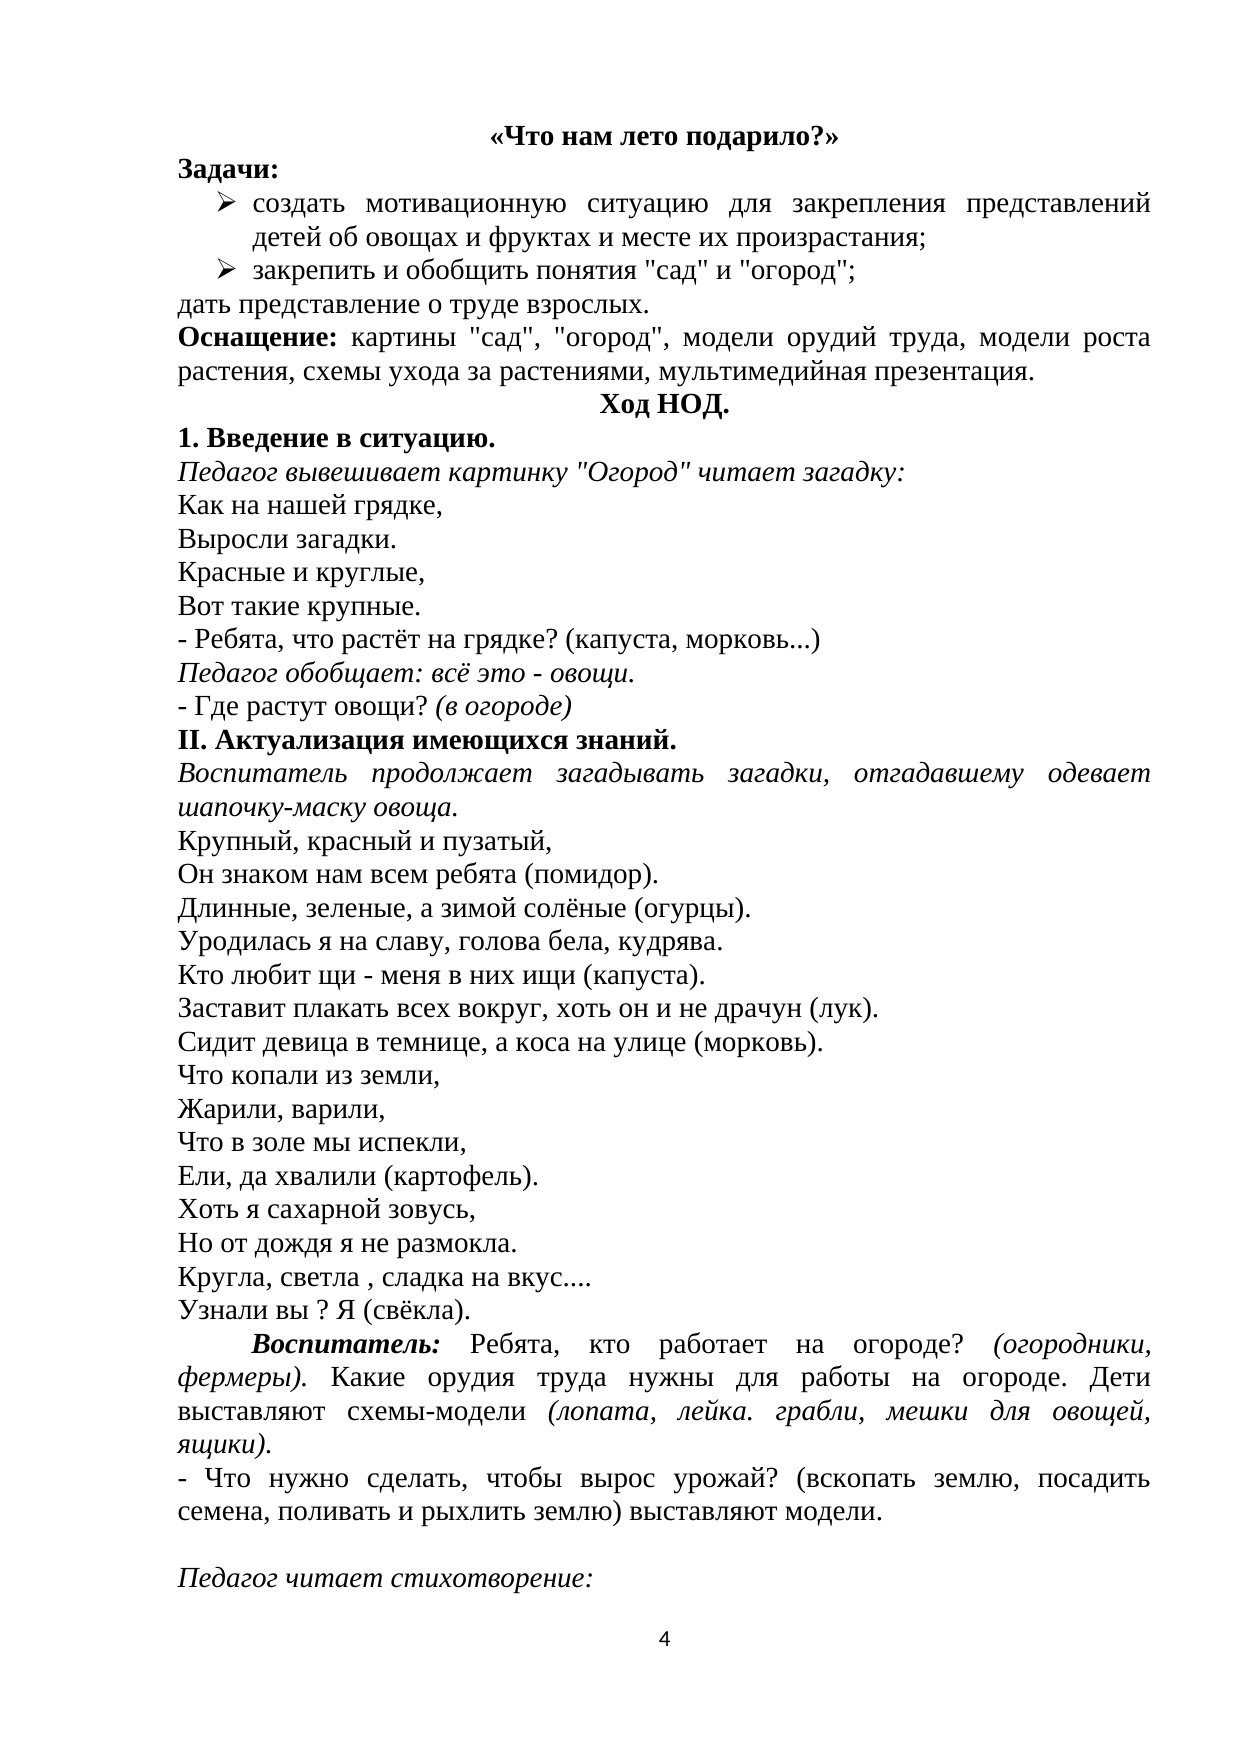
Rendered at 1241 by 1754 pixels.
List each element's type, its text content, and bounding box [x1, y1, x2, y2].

text Оснащение: картины "сад", "огород", модели орудий труда, модели роста растения, схемы ухода за растениями, мультимедийная презентация. [177, 319, 1152, 387]
text Вот такие крупные. [177, 588, 1152, 621]
text Красные и круглые, [177, 554, 1152, 588]
text Но от дождя я не размокла. [177, 1225, 1152, 1259]
text Он знаком нам всем ребята (помидор). [177, 856, 1152, 890]
text Кругла, светла , сладка на вкус.... [177, 1259, 1152, 1292]
text Кто любит щи - меня в них ищи (капуста). [177, 957, 1152, 990]
text дать представление о труде взрослых. [177, 286, 1152, 319]
text Крупный, красный и пузатый, [177, 823, 1152, 856]
text Воспитатель продолжает загадывать загадки, отгадавшему одевает шапочку-маску овоща. [177, 756, 1152, 823]
text Хоть я сахарной зовусь, [177, 1192, 1152, 1225]
text Уродилась я на славу, голова бела, кудрява. [177, 923, 1152, 957]
text Педагог обобщает: всё это - овощи. [177, 655, 1152, 688]
text Воспитатель: Ребята, кто работает на огороде? (огородники, фермеры). Какие орудия труда нужны для работы на огороде. Дети выставляют схемы-модели (лопата, лейка. грабли, мешки для овощей, ящики). [177, 1326, 1152, 1460]
text Заставит плакать всех вокруг, хоть он и не драчун (лук). [177, 990, 1152, 1024]
text Выросли загадки. [177, 521, 1152, 554]
text Ели, да хвалили (картофель). [177, 1158, 1152, 1192]
text Что в золе мы испекли, [177, 1124, 1152, 1158]
text Узнали вы ? Я (свёкла). [177, 1292, 1152, 1326]
text Жарили, варили, [177, 1091, 1152, 1124]
list закрепить и обобщить понятия "сад" и "огород"; [215, 252, 1152, 286]
text Ход НОД. [177, 387, 1152, 420]
text Сидит девица в темнице, а коса на улице (морковь). [177, 1024, 1152, 1057]
text 1. Введение в ситуацию. [177, 420, 1152, 454]
text - Что нужно сделать, чтобы вырос урожай? (вскопать землю, посадить семена, поливать и рыхлить землю) выставляют модели. [177, 1460, 1152, 1527]
text Задачи: [177, 152, 1152, 185]
text Педагог читает стихотворение: [177, 1561, 1152, 1594]
text II. Актуализация имеющихся знаний. [177, 722, 1152, 756]
text Что копали из земли, [177, 1057, 1152, 1091]
text Педагог вывешивает картинку "Огород" читает загадку: [177, 454, 1152, 487]
text «Что нам лето подарило?» [177, 118, 1152, 152]
list создать мотивационную ситуацию для закрепления представлений детей об овощах и фруктах и месте их произрастания; [215, 185, 1152, 252]
text Длинные, зеленые, а зимой солёные (огурцы). [177, 890, 1152, 923]
text - Ребята, что растёт на грядке? (капуста, морковь...) [177, 621, 1152, 655]
text Как на нашей грядке, [177, 487, 1152, 521]
text - Где растут овощи? (в огороде) [177, 688, 1152, 722]
